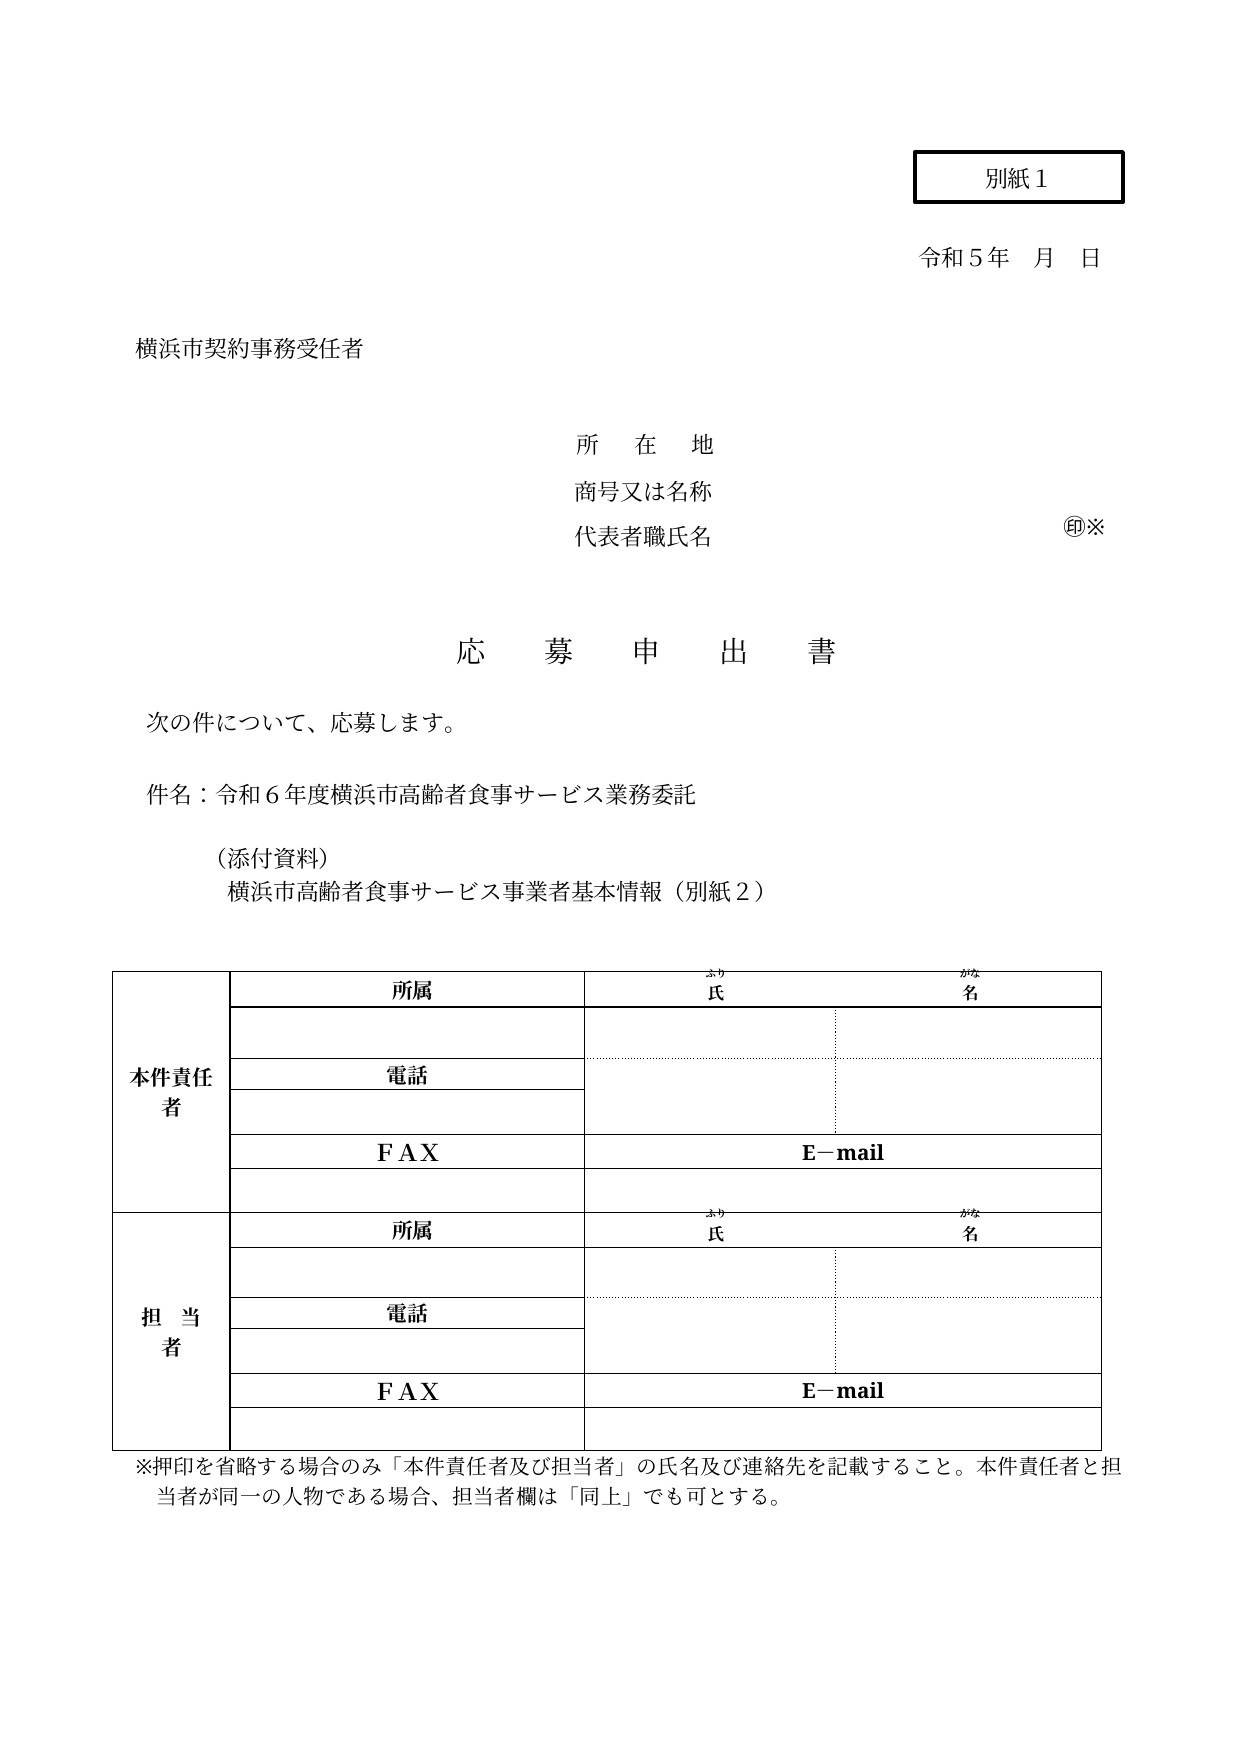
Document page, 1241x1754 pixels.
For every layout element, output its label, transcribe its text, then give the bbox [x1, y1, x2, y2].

text 件名：令和６年度横浜市高齢者食事サービス業務委託 [125, 777, 1004, 810]
table_cell [836, 1297, 1101, 1373]
text 横浜市契約事務受任者 [112, 331, 1128, 364]
text 代表者職氏名 [357, 519, 744, 552]
table_cell [585, 1058, 836, 1133]
table_cell [585, 1297, 836, 1373]
table_cell [836, 1058, 1101, 1133]
table_cell 担当者 [113, 1213, 229, 1450]
table_cell [836, 1248, 1101, 1297]
table_cell [231, 1329, 584, 1373]
text 横浜市高齢者食事サービス事業者基本情報（別紙２） [112, 874, 1128, 907]
subtitle 応 募 申 出 書 [369, 628, 1128, 670]
text 次の件について、応募します。 [125, 705, 1004, 738]
table_cell [231, 1008, 584, 1058]
table_cell ＦＡＸ [231, 1374, 584, 1407]
table_cell [585, 1169, 1101, 1212]
text （添付資料） [112, 841, 1128, 874]
table_header [585, 972, 1101, 1006]
table_header 本件責任者 [113, 972, 229, 1212]
table_cell [231, 1408, 584, 1450]
table_cell E－mail [585, 1135, 1101, 1167]
table_cell E－mail [585, 1374, 1101, 1407]
text 令和５年 月 日 [918, 240, 1128, 273]
table_cell [585, 1408, 1101, 1450]
text 商号又は名称 [357, 473, 744, 506]
table_cell [585, 1008, 836, 1058]
text ※押印を省略する場合のみ「本件責任者及び担当者」の氏名及び連絡先を記載すること。本件責任者と担当者が同一の人物である場合、担当者欄は「同上」でも可とする。 [135, 1451, 1128, 1511]
text 所在地 [577, 428, 744, 461]
table_cell [231, 1248, 584, 1297]
table_cell [585, 1213, 1101, 1247]
table_cell 電話 [231, 1298, 584, 1328]
table_cell [231, 1090, 584, 1133]
table_header 所属 [231, 972, 584, 1006]
table_cell [231, 1169, 584, 1212]
table_cell [836, 1008, 1101, 1058]
table_cell [585, 1248, 836, 1297]
table_cell ＦＡＸ [231, 1135, 584, 1167]
table_cell 所属 [231, 1213, 584, 1247]
table_cell 電話 [231, 1059, 584, 1089]
